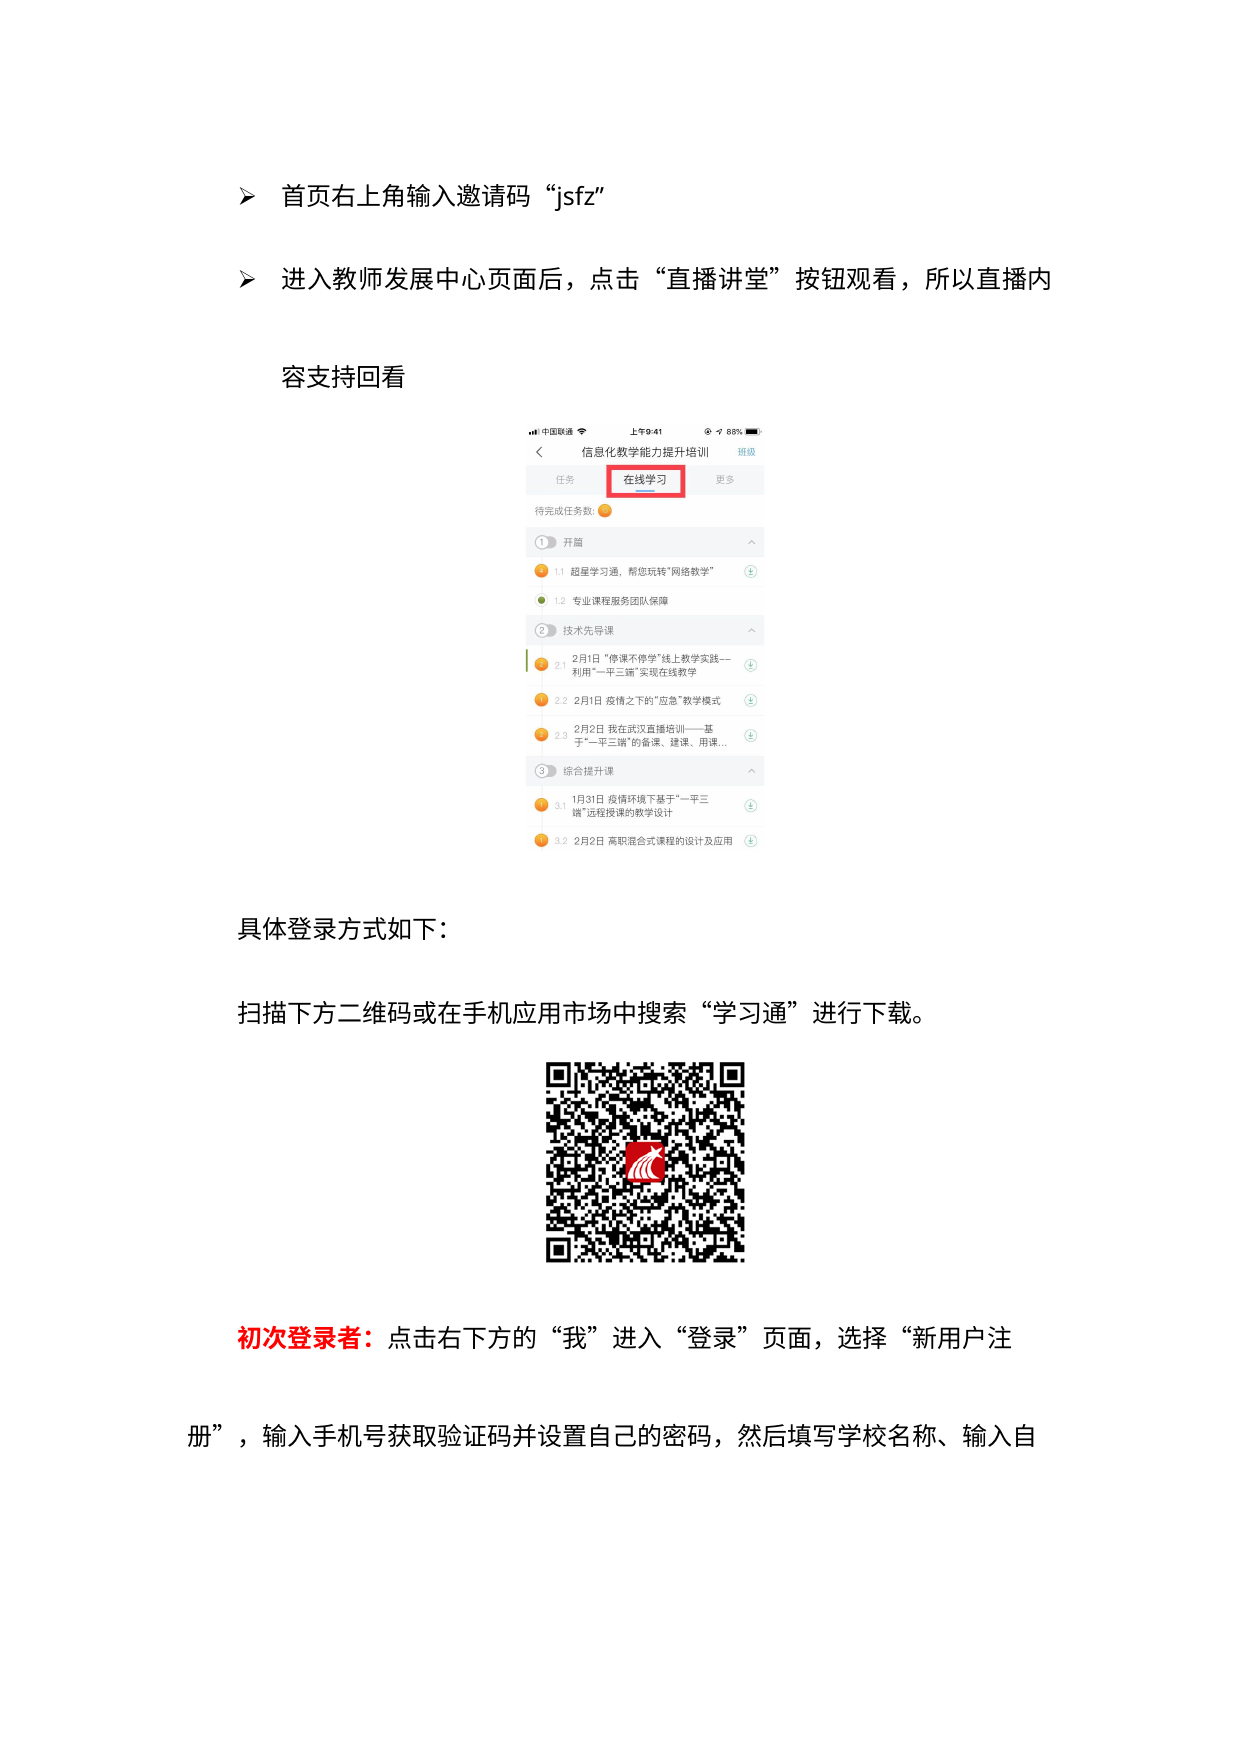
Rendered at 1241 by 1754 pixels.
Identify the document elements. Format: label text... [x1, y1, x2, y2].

list 具体登录方式如下： [237, 896, 1053, 961]
list 进入教师发展中心页面后，点击“直播讲堂”按钮观看，所以直播内容支持回看 [237, 245, 1053, 408]
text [187, 1304, 1053, 1467]
text 扫描下方二维码或在手机应用市场中搜索“学习通”进行下载。 [187, 979, 1053, 1044]
picture [525, 425, 765, 851]
list 首页右上角输入邀请码“jsfz” [237, 162, 1053, 227]
picture [545, 1061, 745, 1263]
